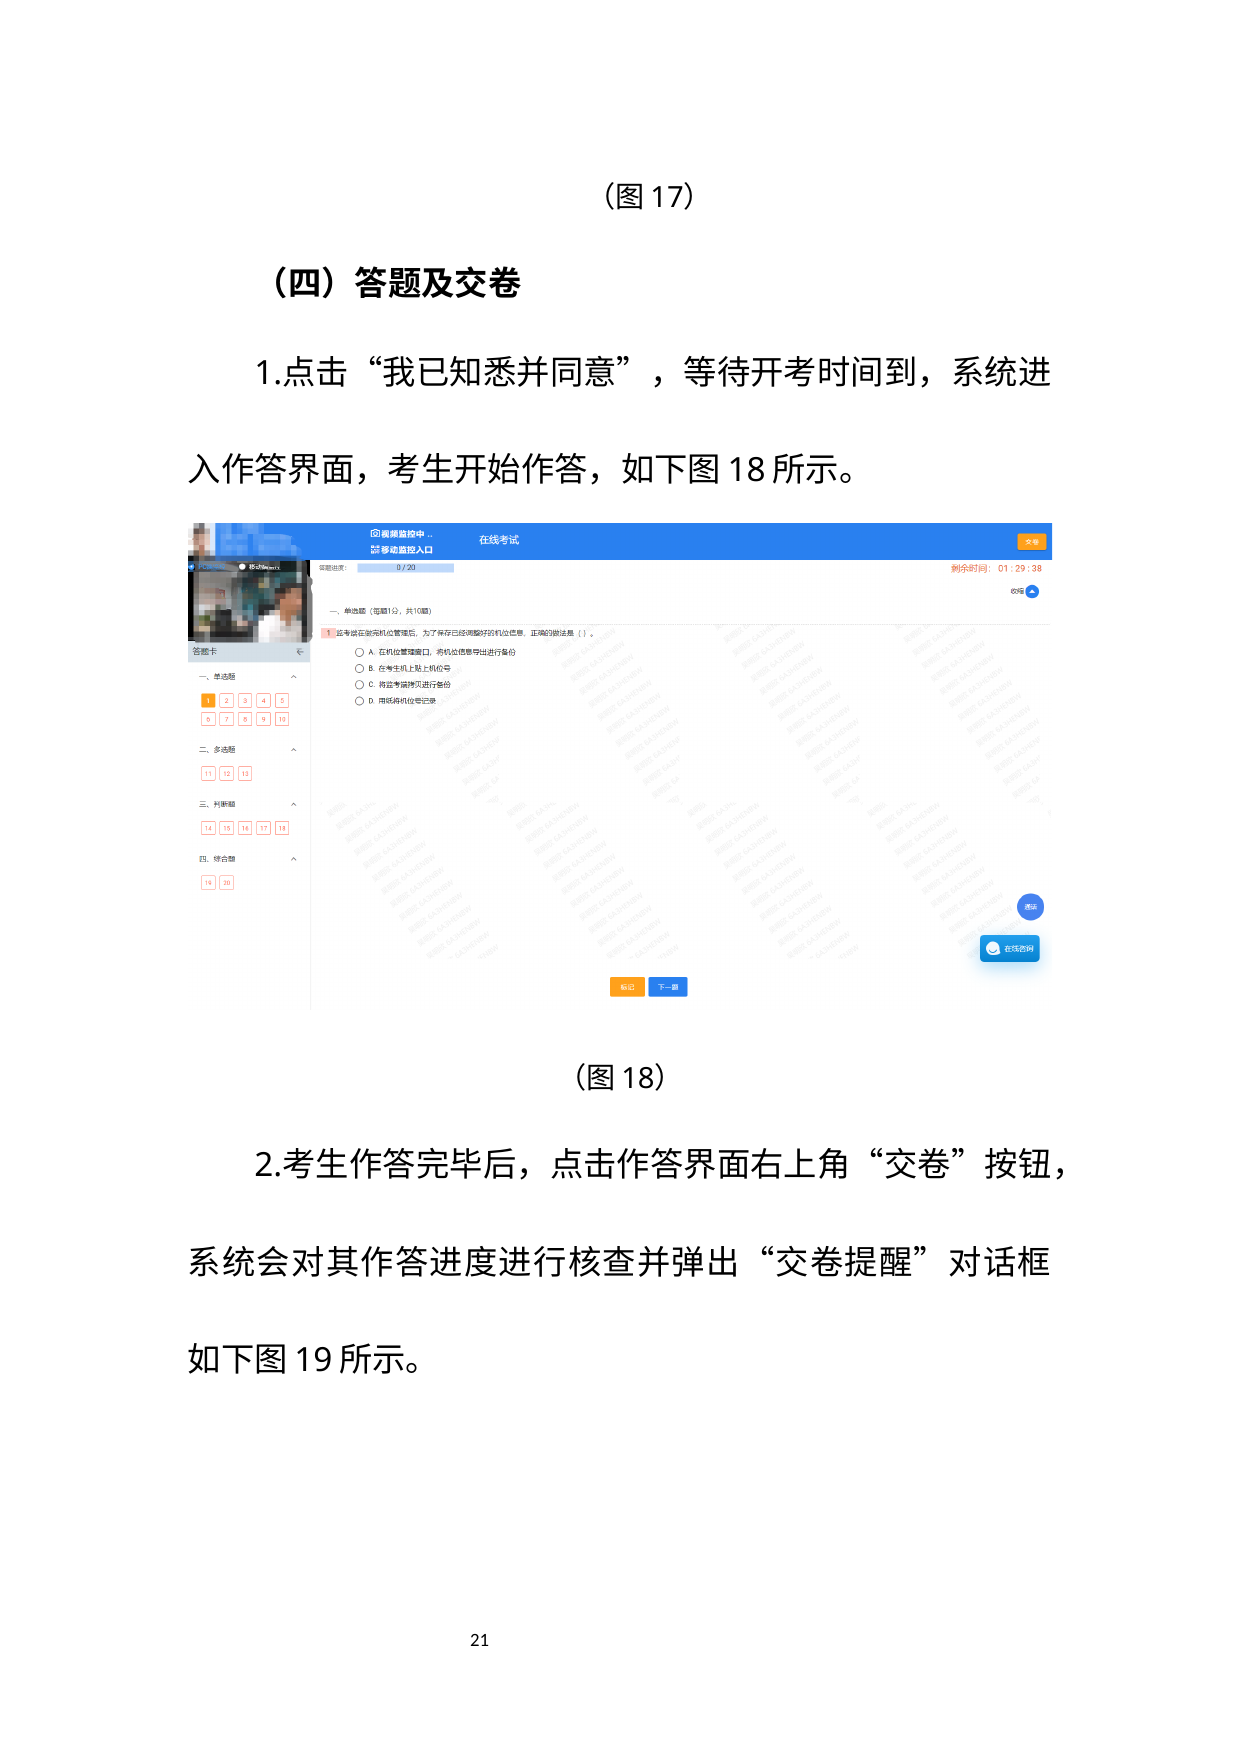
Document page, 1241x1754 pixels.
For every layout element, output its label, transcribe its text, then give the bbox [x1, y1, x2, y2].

text （图17） [187, 162, 1053, 227]
text 2.考生作答完毕后，点击作答界面右上角“交卷”按钮，系统会对其作答进度进行核查并弹出“交卷提醒”对话框，如下图19所示。 [187, 1130, 1053, 1390]
text 1.点击“我已知悉并同意”，等待开考时间到，系统进入作答界面，考生开始作答，如下图18所示。 [187, 337, 1053, 500]
picture [188, 523, 1053, 1010]
text （四）答题及交卷 [187, 248, 1053, 313]
